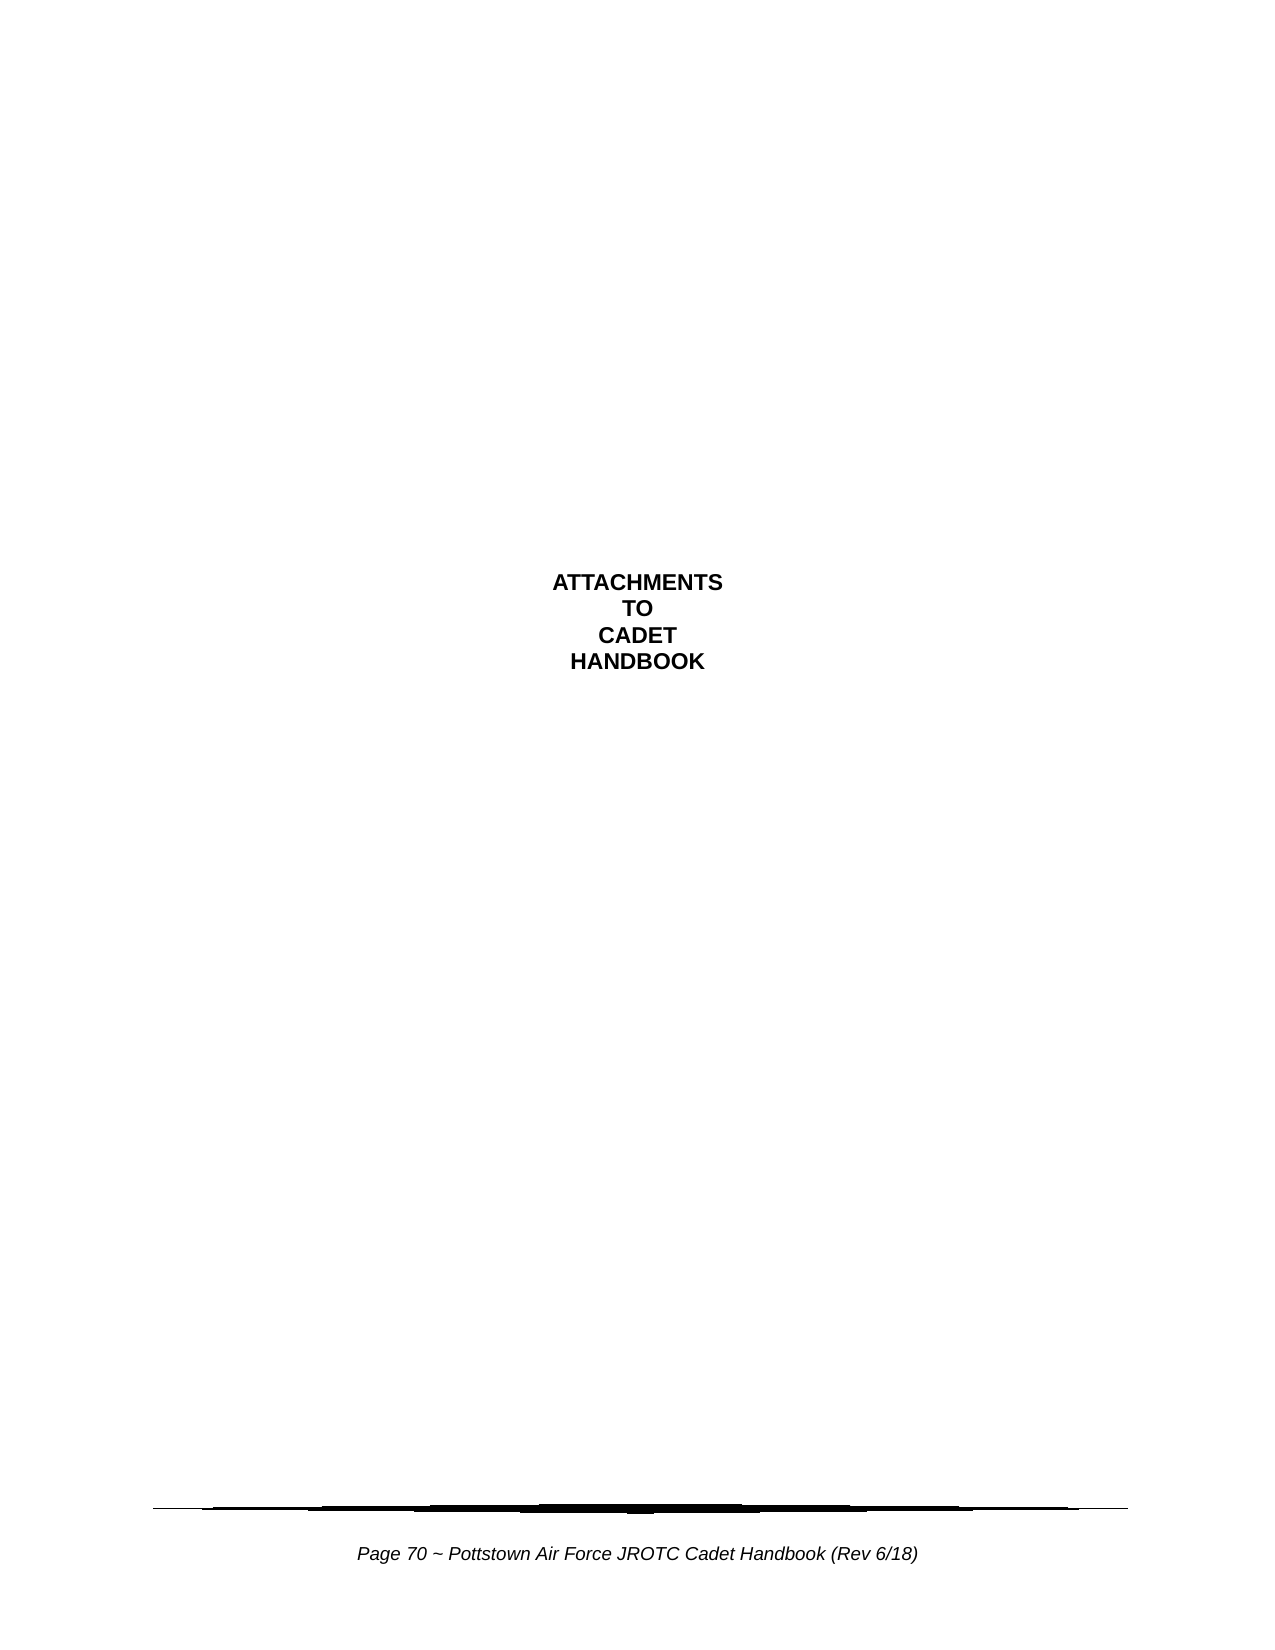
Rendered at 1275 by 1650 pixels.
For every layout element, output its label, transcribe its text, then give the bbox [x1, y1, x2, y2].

title TO [135, 595, 1140, 622]
title HANDBOOK [135, 648, 1140, 674]
title CADET [135, 622, 1140, 648]
title ATTACHMENTS [135, 569, 1140, 595]
